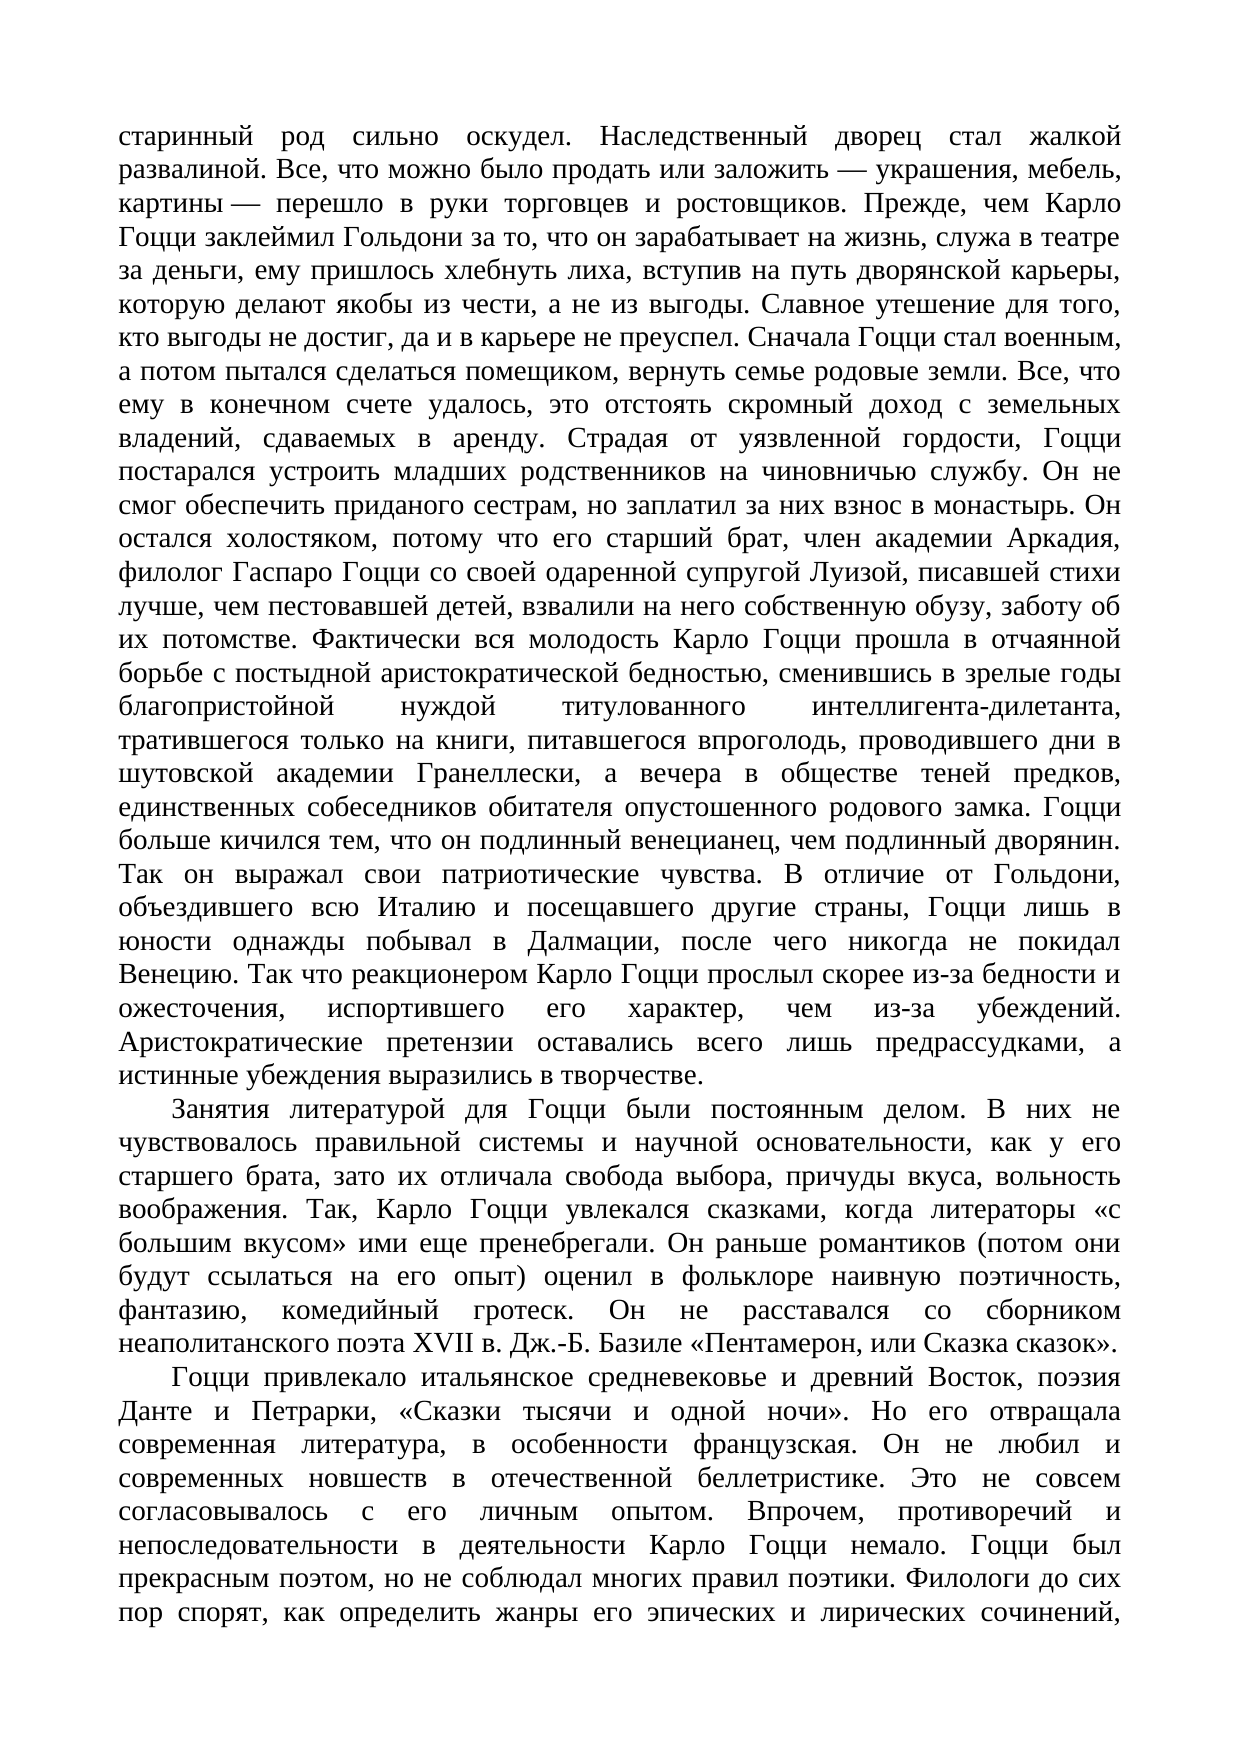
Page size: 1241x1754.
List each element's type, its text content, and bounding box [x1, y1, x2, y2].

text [118, 118, 1122, 1091]
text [118, 1359, 1122, 1627]
text Занятия литературой для Гоцци были постоянным делом. В них не чувствовалось правильной системы и научной основательности, как у его старшего брата, зато их отличала свобода выбора, причуды вкуса, вольность воображения. Так, Карло Гоцци увлекался сказками, когда литераторы «с большим вкусом» ими еще пренебрегали. Он раньше романтиков (потом они будут ссылаться на его опыт) оценил в фольклоре наивную поэтичность, фантазию, комедийный гротеск. Он не расставался со сборником неаполитанского поэта XVII в. Дж.-Б. Базиле «Пентамерон, или Сказка сказок». [118, 1091, 1122, 1359]
